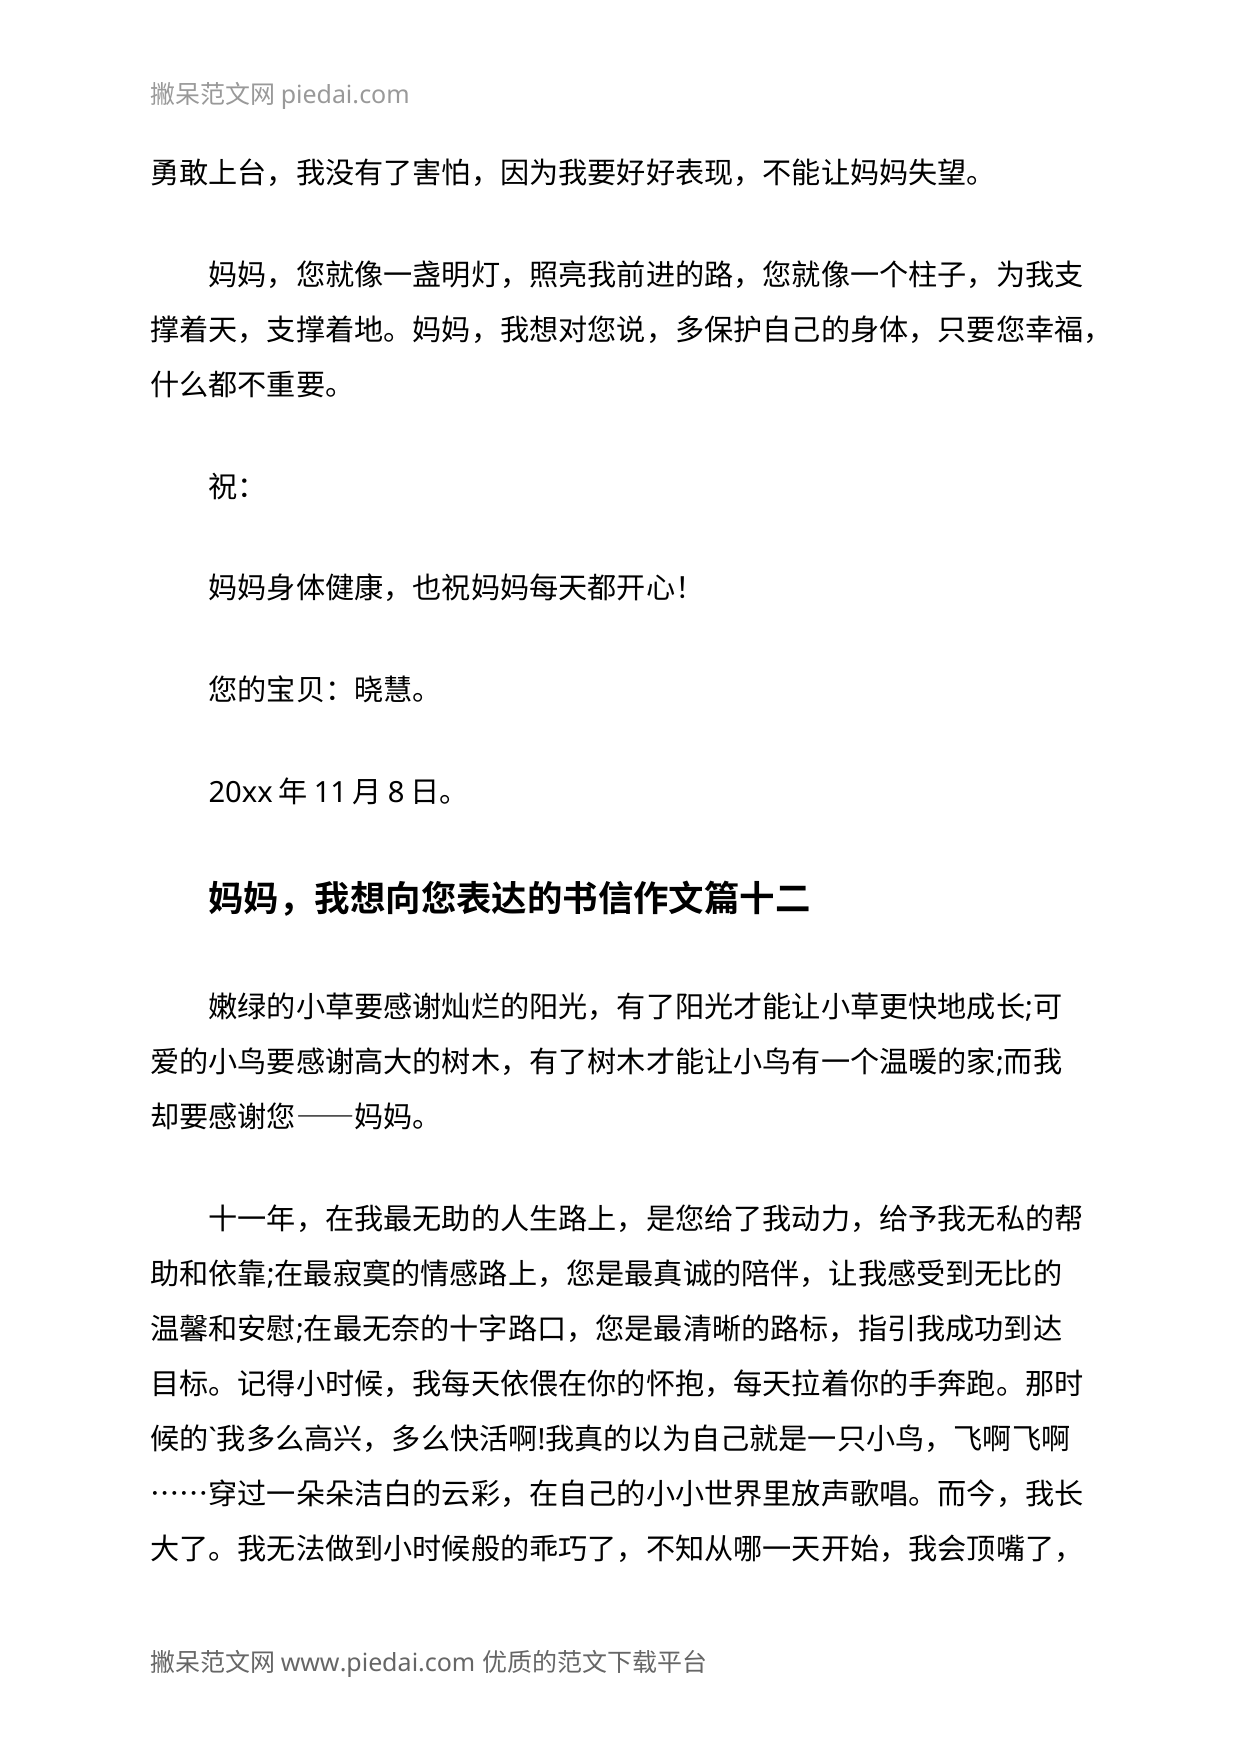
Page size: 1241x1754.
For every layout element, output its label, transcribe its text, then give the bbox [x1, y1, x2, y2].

text 妈妈身体健康，也祝妈妈每天都开心！ [150, 565, 1090, 607]
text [150, 1196, 1090, 1568]
text 妈妈，我想向您表达的书信作文篇十二 [150, 871, 1090, 922]
text 祝： [150, 463, 1090, 506]
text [150, 150, 1090, 192]
text 嫩绿的小草要感谢灿烂的阳光，有了阳光才能让小草更快地成长;可爱的小鸟要感谢高大的树木，有了树木才能让小鸟有一个温暖的家;而我却要感谢您——妈妈。 [150, 984, 1090, 1136]
text 您的宝贝：晓慧。 [150, 667, 1090, 709]
text 妈妈，您就像一盏明灯，照亮我前进的路，您就像一个柱子，为我支撑着天，支撑着地。妈妈，我想对您说，多保护自己的身体，只要您幸福，什么都不重要。 [150, 252, 1090, 404]
text 20xx年11月8日。 [150, 769, 1090, 811]
